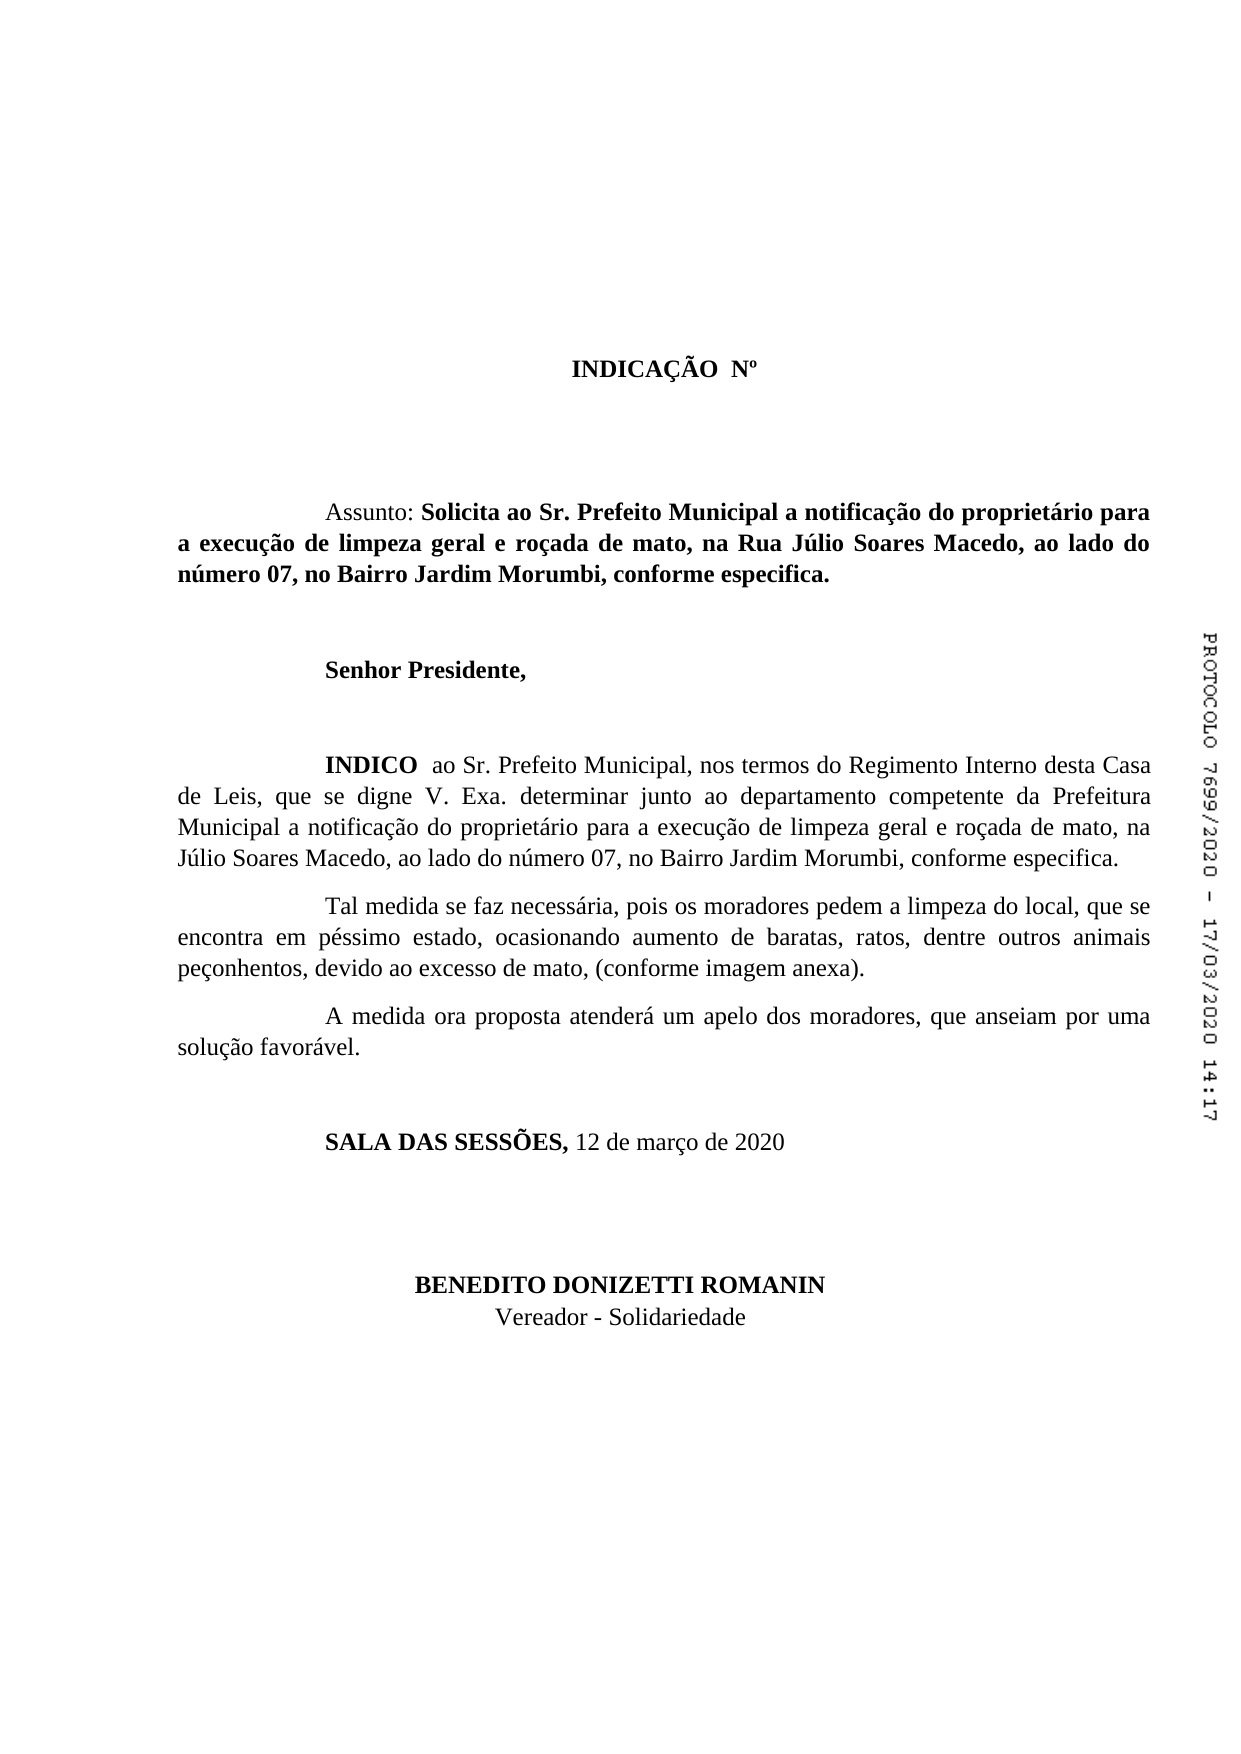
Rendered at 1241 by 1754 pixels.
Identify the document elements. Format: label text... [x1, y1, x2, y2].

picture [1177, 629, 1241, 1125]
text A medida ora proposta atenderá um apelo dos moradores, que anseiam por uma solução favorável. [177, 1001, 1152, 1061]
text Vereador - Solidariedade [0, 1302, 1240, 1330]
text BENEDITO DONIZETTI ROMANIN [0, 1271, 1240, 1299]
text SALA DAS SESSÕES, 12 de março de 2020 [177, 1127, 1152, 1156]
text INDICAÇÃO Nº [177, 354, 1152, 383]
text Senhor Presidente, [177, 655, 1152, 684]
text Assunto: Solicita ao Sr. Prefeito Municipal a notificação do proprietário para a execução de limpeza geral e roçada de mato, na Rua Júlio Soares Macedo, ao lado do número 07, no Bairro Jardim Morumbi, conforme especifica. [177, 497, 1152, 588]
text INDICO ao Sr. Prefeito Municipal, nos termos do Regimento Interno desta Casa de Leis, que se digne V. Exa. determinar junto ao departamento competente da Prefeitura Municipal a notificação do proprietário para a execução de limpeza geral e roçada de mato, na Júlio Soares Macedo, ao lado do número 07, no Bairro Jardim Morumbi, conforme especifica. [177, 750, 1152, 872]
text Tal medida se faz necessária, pois os moradores pedem a limpeza do local, que se encontra em péssimo estado, ocasionando aumento de baratas, ratos, dentre outros animais peçonhentos, devido ao excesso de mato, (conforme imagem anexa). [177, 891, 1152, 982]
